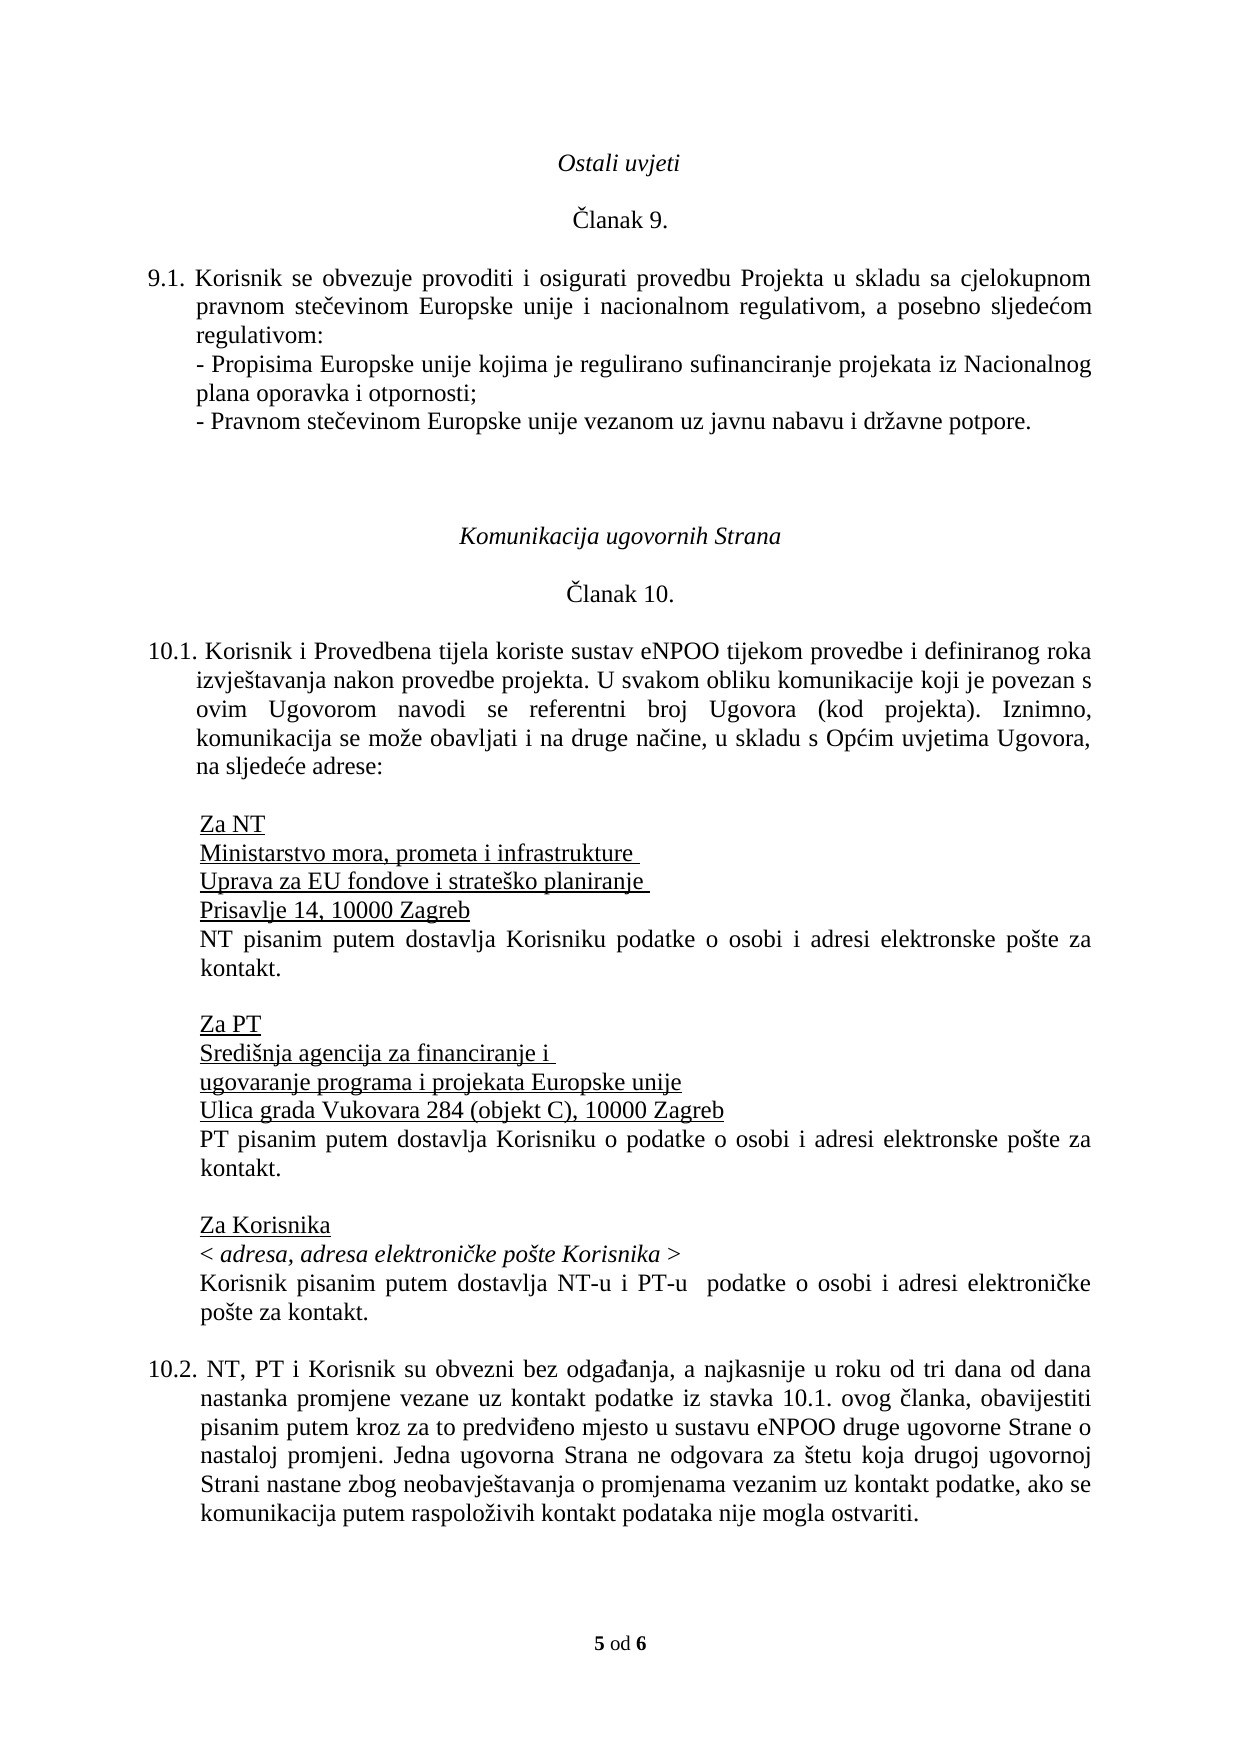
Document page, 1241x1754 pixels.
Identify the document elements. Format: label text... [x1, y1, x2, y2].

text Središnja agencija za financiranje i [199, 1038, 1093, 1067]
text Članak 10. [148, 579, 1093, 608]
text Članak 9. [148, 205, 1093, 234]
text Komunikacija ugovornih Strana [148, 521, 1093, 550]
text ugovaranje programa i projekata Europske unije [199, 1067, 1093, 1096]
text 10.2. NT, PT i Korisnik su obvezni bez odgađanja, a najkasnije u roku od tri dana od dana nastanka promjene vezane uz kontakt podatke iz stavka 10.1. ovog članka, obavijestiti pisanim putem kroz za to predviđeno mjesto u sustavu eNPOO druge ugovorne Strane o nastaloj promjeni. Jedna ugovorna Strana ne odgovara za štetu koja drugoj ugovornoj Strani nastane zbog neobavještavanja o promjenama vezanim uz kontakt podatke, ako se komunikacija putem raspoloživih kontakt podataka nije mogla ostvariti. [148, 1354, 1093, 1527]
text NT pisanim putem dostavlja Korisniku podatke o osobi i adresi elektronske pošte za kontakt. [199, 924, 1093, 981]
text Ministarstvo mora, prometa i infrastrukture [199, 838, 1093, 866]
text 9.1. Korisnik se obvezuje provoditi i osigurati provedbu Projekta u skladu sa cjelokupnom pravnom stečevinom Europske unije i nacionalnom regulativom, a posebno sljedećom regulativom: [148, 263, 1093, 349]
text < adresa, adresa elektroničke pošte Korisnika > [199, 1239, 1093, 1268]
text Prisavlje 14, 10000 Zagreb [199, 895, 1093, 924]
text - Pravnom stečevinom Europske unije vezanom uz javnu nabavu i državne potpore. [196, 406, 1093, 435]
text Korisnik pisanim putem dostavlja NT-u i PT-u podatke o osobi i adresi elektroničke pošte za kontakt. [199, 1268, 1093, 1326]
text Ulica grada Vukovara 284 (objekt C), 10000 Zagreb [199, 1096, 1093, 1124]
text Ostali uvjeti [148, 148, 1093, 176]
text Za PT [199, 1009, 1093, 1038]
text - Propisima Europske unije kojima je regulirano sufinanciranje projekata iz Nacionalnog plana oporavka i otpornosti; [196, 349, 1093, 406]
text 10.1. Korisnik i Provedbena tijela koriste sustav eNPOO tijekom provedbe i definiranog roka izvještavanja nakon provedbe projekta. U svakom obliku komunikacije koji je povezan s ovim Ugovorom navodi se referentni broj Ugovora (kod projekta). Iznimno, komunikacija se može obavljati i na druge načine, u skladu s Općim uvjetima Ugovora, na sljedeće adrese: [148, 636, 1093, 780]
text Uprava za EU fondove i strateško planiranje [199, 866, 1093, 895]
text Za Korisnika [199, 1211, 1093, 1239]
text Za NT [199, 809, 1093, 838]
text PT pisanim putem dostavlja Korisniku o podatke o osobi i adresi elektronske pošte za kontakt. [199, 1124, 1093, 1182]
